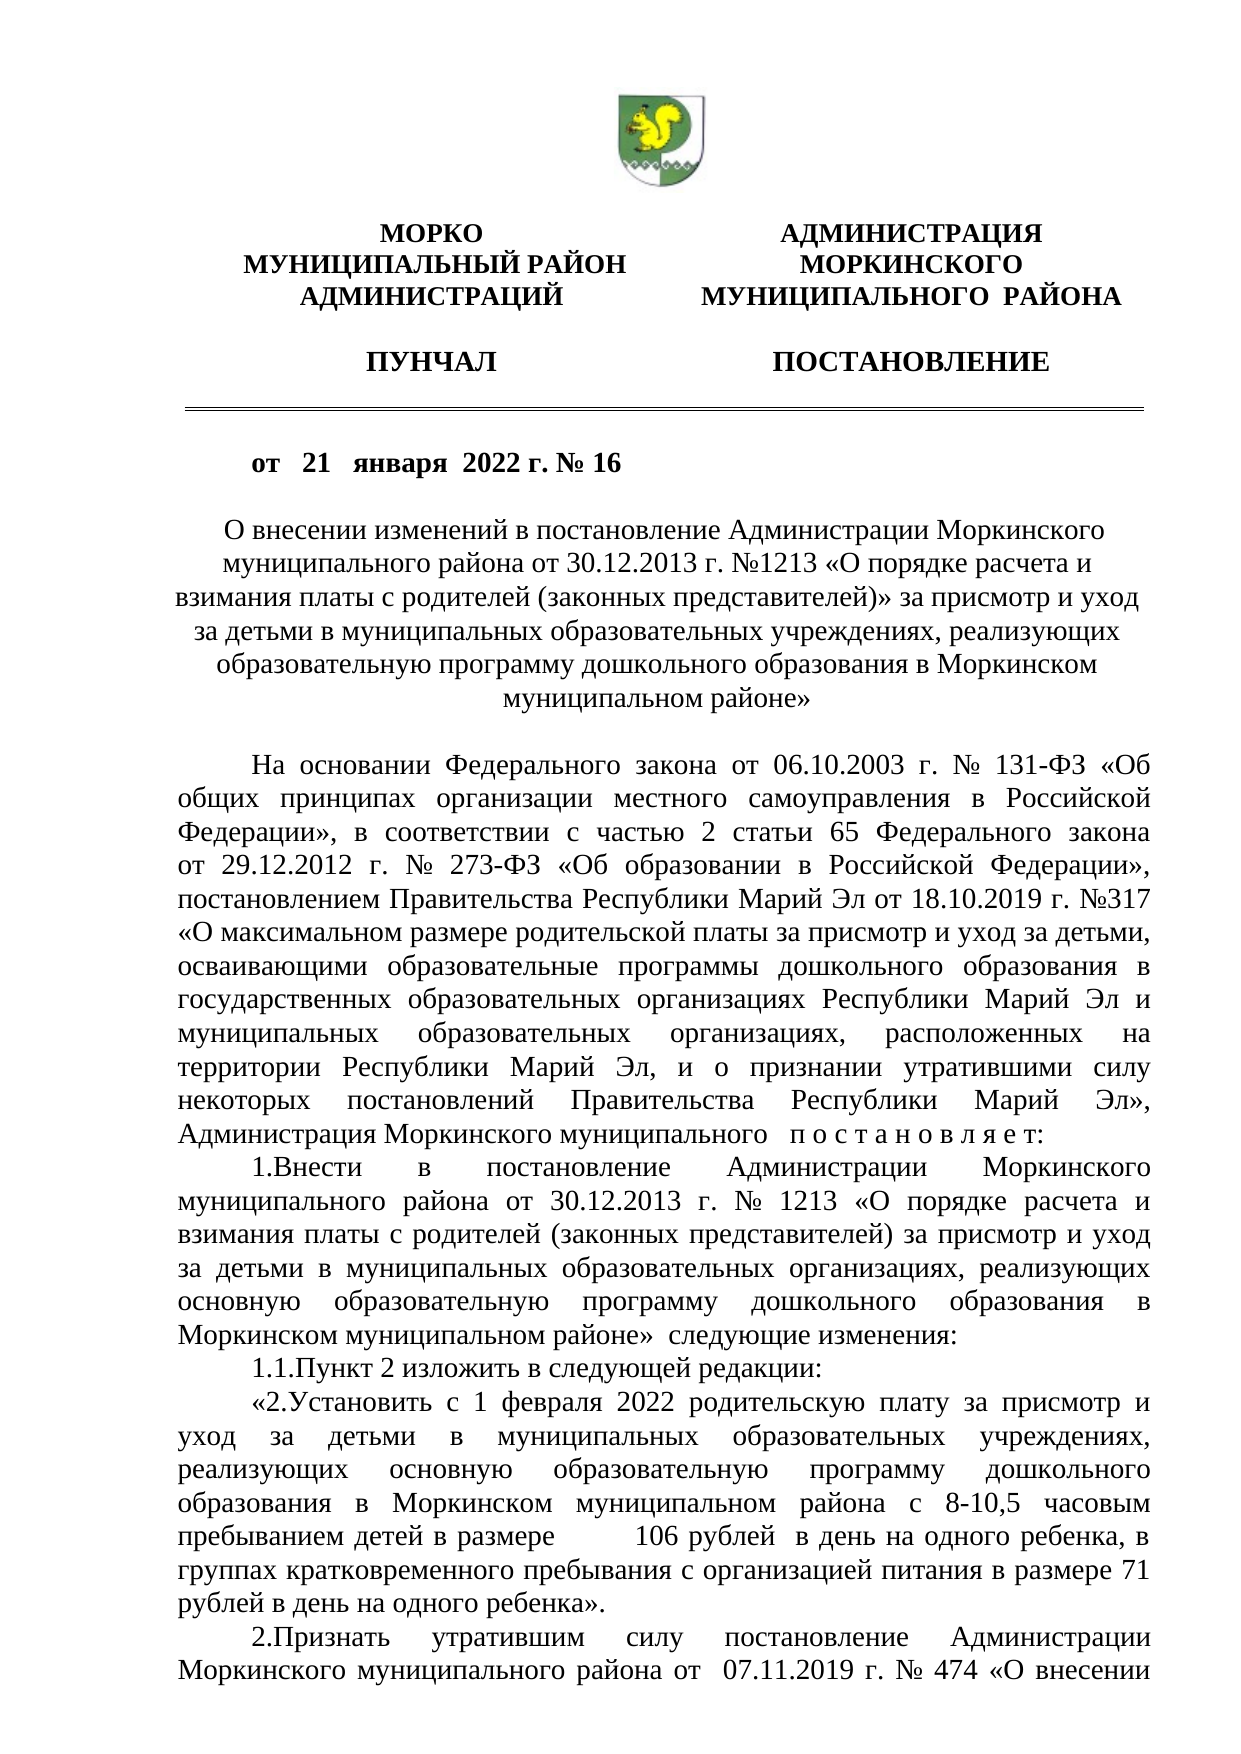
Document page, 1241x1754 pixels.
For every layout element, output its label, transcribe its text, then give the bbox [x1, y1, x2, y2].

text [177, 1619, 1152, 1686]
text 1.Внести в постановление Администрации Моркинского муниципального района от 30.12.2013 г. № 1213 «О порядке расчета и взимания платы с родителей (законных представителей) за присмотр и уход за детьми в муниципальных образовательных организациях, реализующих основную образовательную программу дошкольного образования в Моркинском муниципальном районе» следующие изменения: [177, 1149, 1152, 1351]
text от 21 января 2022 г. № 16 [177, 445, 1152, 478]
table_header МОРКО МУНИЦИПАЛЬНЫЙ РАЙОН АДМИНИСТРАЦИЙ ПУНЧАЛ [185, 218, 678, 407]
text 1.1.Пункт 2 изложить в следующей редакции: [177, 1351, 1152, 1384]
picture [613, 87, 716, 193]
text «2.Установить с 1 февраля 2022 родительскую плату за присмотр и уход за детьми в муниципальных образовательных учреждениях, реализующих основную образовательную программу дошкольного образования в Моркинском муниципальном района с 8-10,5 часовым пребыванием детей в размере 106 рублей в день на одного ребенка, в группах кратковременного пребывания с организацией питания в размере 71 рублей в день на одного ребенка». [177, 1384, 1152, 1619]
table_header АДМИНИСТРАЦИЯ МОРКИНСКОГО МУНИЦИПАЛЬНОГО РАЙОНА ПОСТАНОВЛЕНИЕ [678, 218, 1144, 407]
text На основании Федерального закона от 06.10.2003 г. № 131-ФЗ «Об общих принципах организации местного самоуправления в Российской Федерации», в соответствии с частью 2 статьи 65 Федерального закона от 29.12.2012 г. № 273-ФЗ «Об образовании в Российской Федерации», постановлением Правительства Республики Марий Эл от 18.10.2019 г. №317 «О максимальном размере родительской платы за присмотр и уход за детьми, осваивающими образовательные программы дошкольного образования в государственных образовательных организациях Республики Марий Эл и муниципальных образовательных организациях, расположенных на территории Республики Марий Эл, и о признании утратившими силу некоторых постановлений Правительства Республики Марий Эл», Администрация Моркинского муниципального п о с т а н о в л я е т: [177, 747, 1152, 1149]
text О внесении изменений в постановление Администрации Моркинского муниципального района от 30.12.2013 г. №1213 «О порядке расчета и взимания платы с родителей (законных представителей)» за присмотр и уход за детьми в муниципальных образовательных учреждениях, реализующих образовательную программу дошкольного образования в Моркинском муниципальном районе» [162, 512, 1152, 713]
